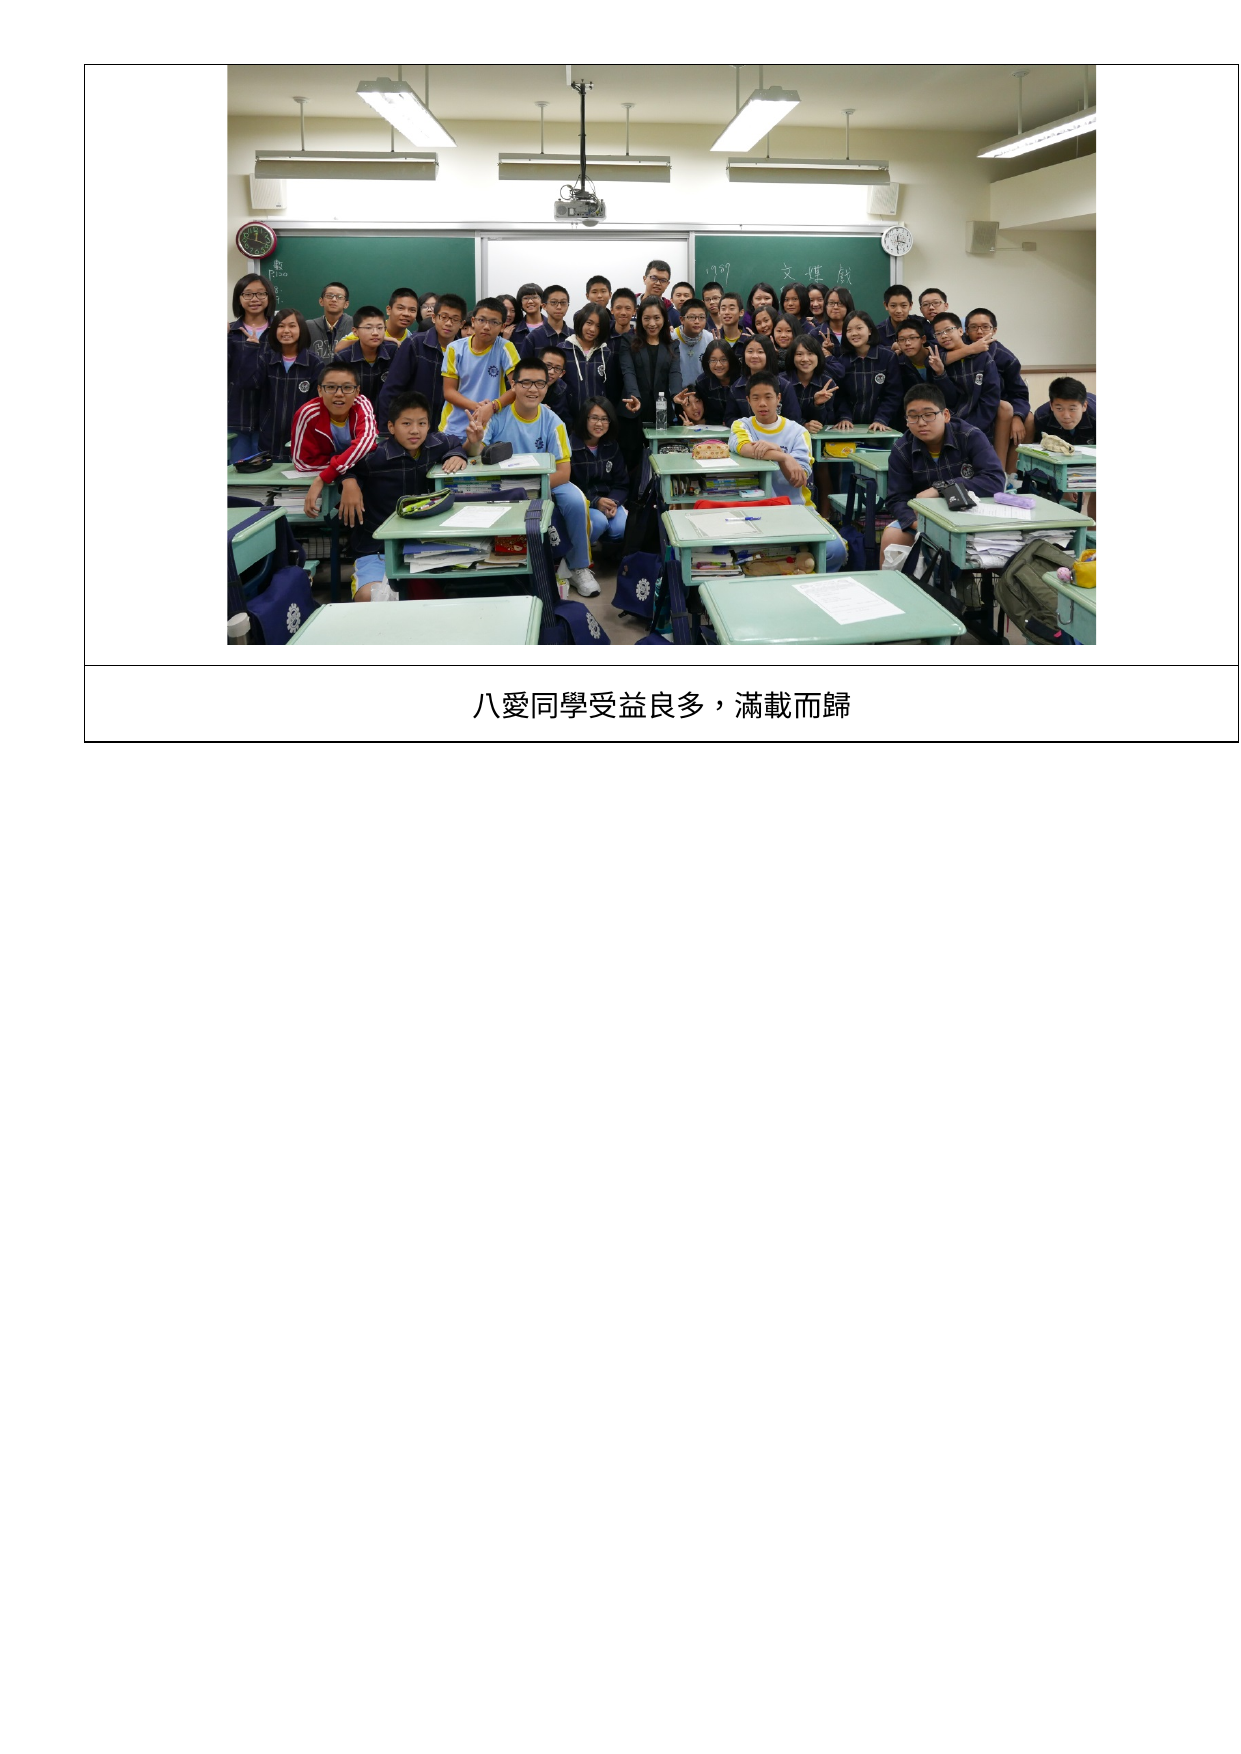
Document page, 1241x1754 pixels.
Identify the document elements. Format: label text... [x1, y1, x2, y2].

table_cell [85, 65, 1238, 665]
picture [227, 65, 1097, 645]
table_cell 八愛同學受益良多，滿載而歸 [85, 666, 1238, 741]
